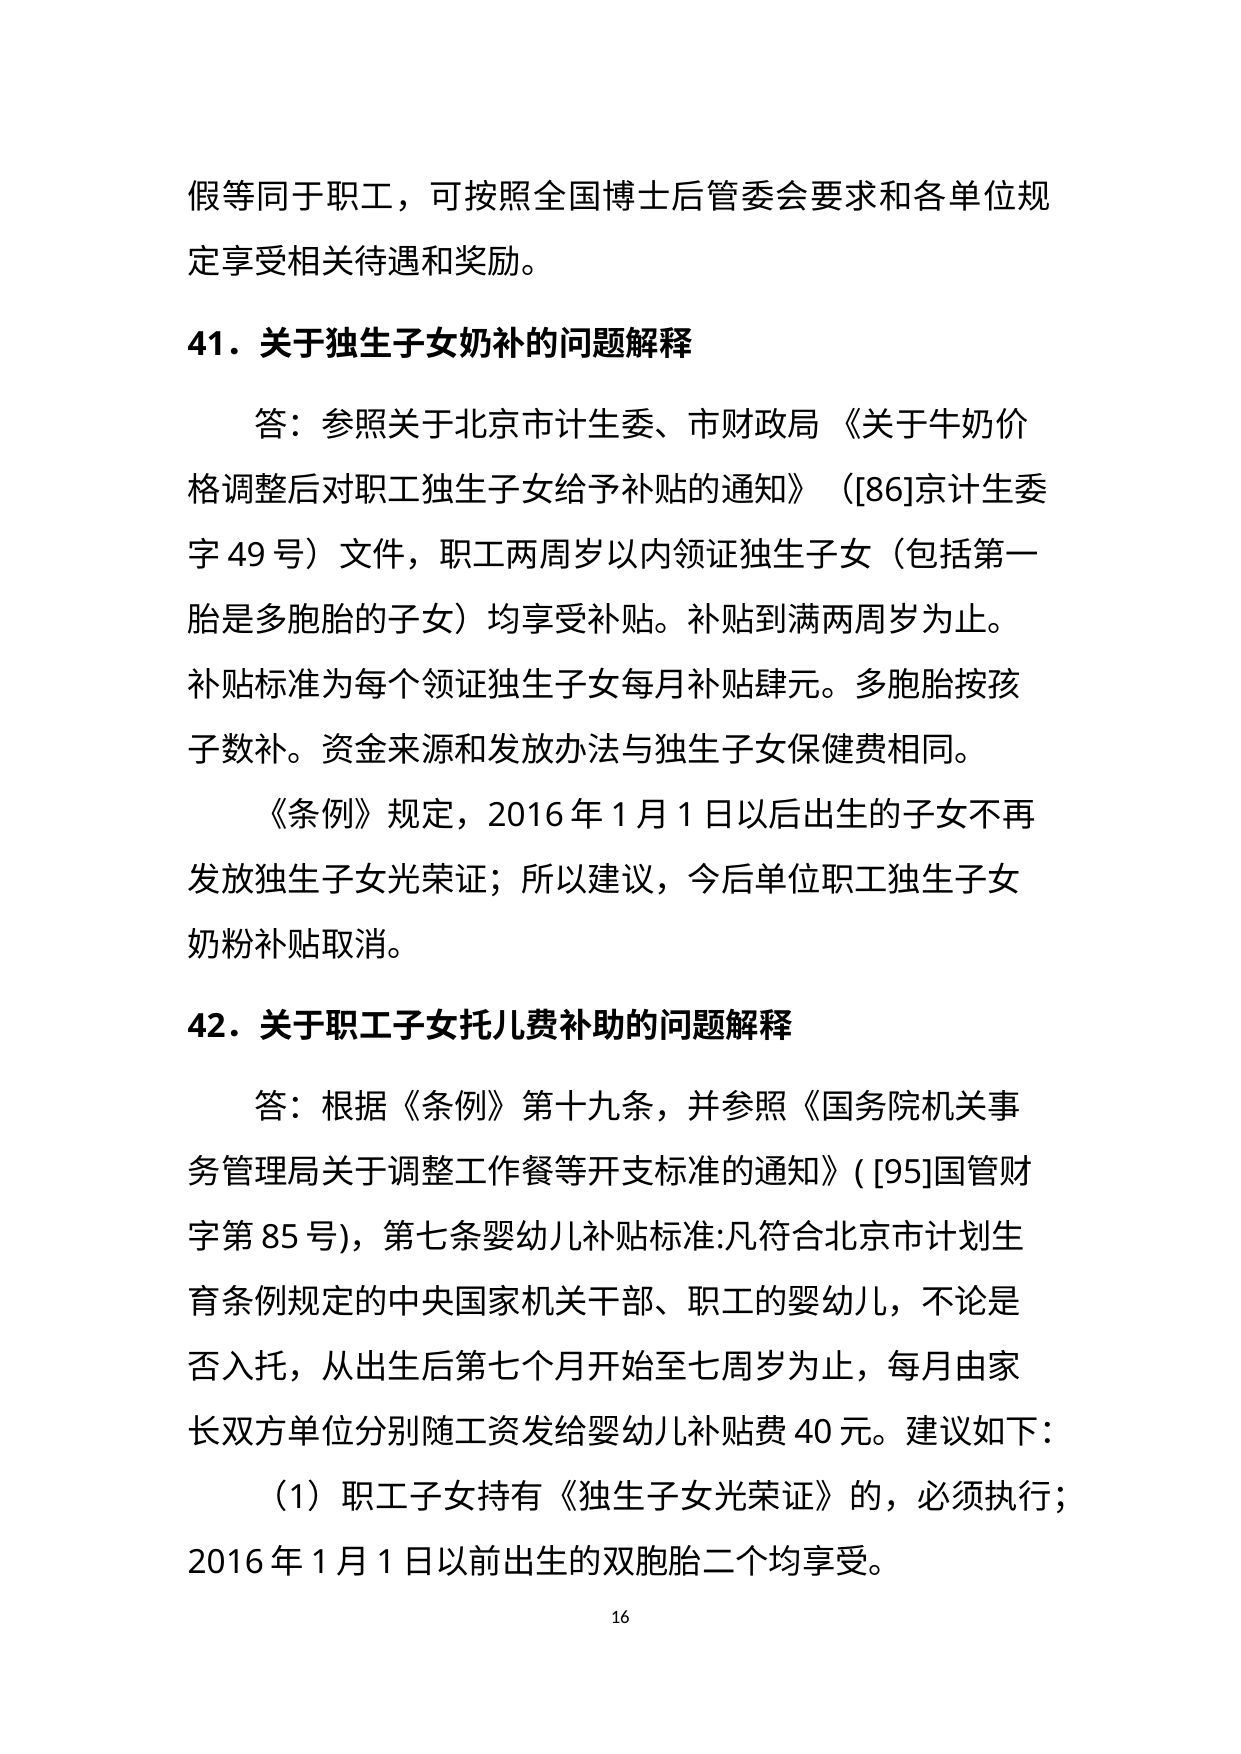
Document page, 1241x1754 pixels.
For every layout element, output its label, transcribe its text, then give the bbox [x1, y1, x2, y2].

text 《条例》规定，2016年1月1日以后出生的子女不再发放独生子女光荣证；所以建议，今后单位职工独生子女奶粉补贴取消。 [187, 779, 1053, 974]
text 答：参照关于北京市计生委、市财政局 《关于牛奶价格调整后对职工独生子女给予补贴的通知》（[86]京计生委字49号）文件，职工两周岁以内领证独生子女（包括第一胎是多胞胎的子女）均享受补贴。补贴到满两周岁为止。补贴标准为每个领证独生子女每月补贴肆元。多胞胎按孩子数补。资金来源和发放办法与独生子女保健费相同。 [187, 389, 1053, 779]
list 答：根据《条例》第十九条，并参照《国务院机关事务管理局关于调整工作餐等开支标准的通知》( [95]国管财字第85号)，第七条婴幼儿补贴标准:凡符合北京市计划生育条例规定的中央国家机关干部、职工的婴幼儿，不论是否入托，从出生后第七个月开始至七周岁为止，每月由家长双方单位分别随工资发给婴幼儿补贴费40元。建议如下： [187, 1072, 1053, 1462]
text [187, 162, 1053, 292]
text 42．关于职工子女托儿费补助的问题解释 [187, 991, 1053, 1056]
text 41．关于独生子女奶补的问题解释 [187, 308, 1053, 373]
text （1）职工子女持有《独生子女光荣证》的，必须执行；2016年1月1日以前出生的双胞胎二个均享受。 [187, 1462, 1053, 1592]
